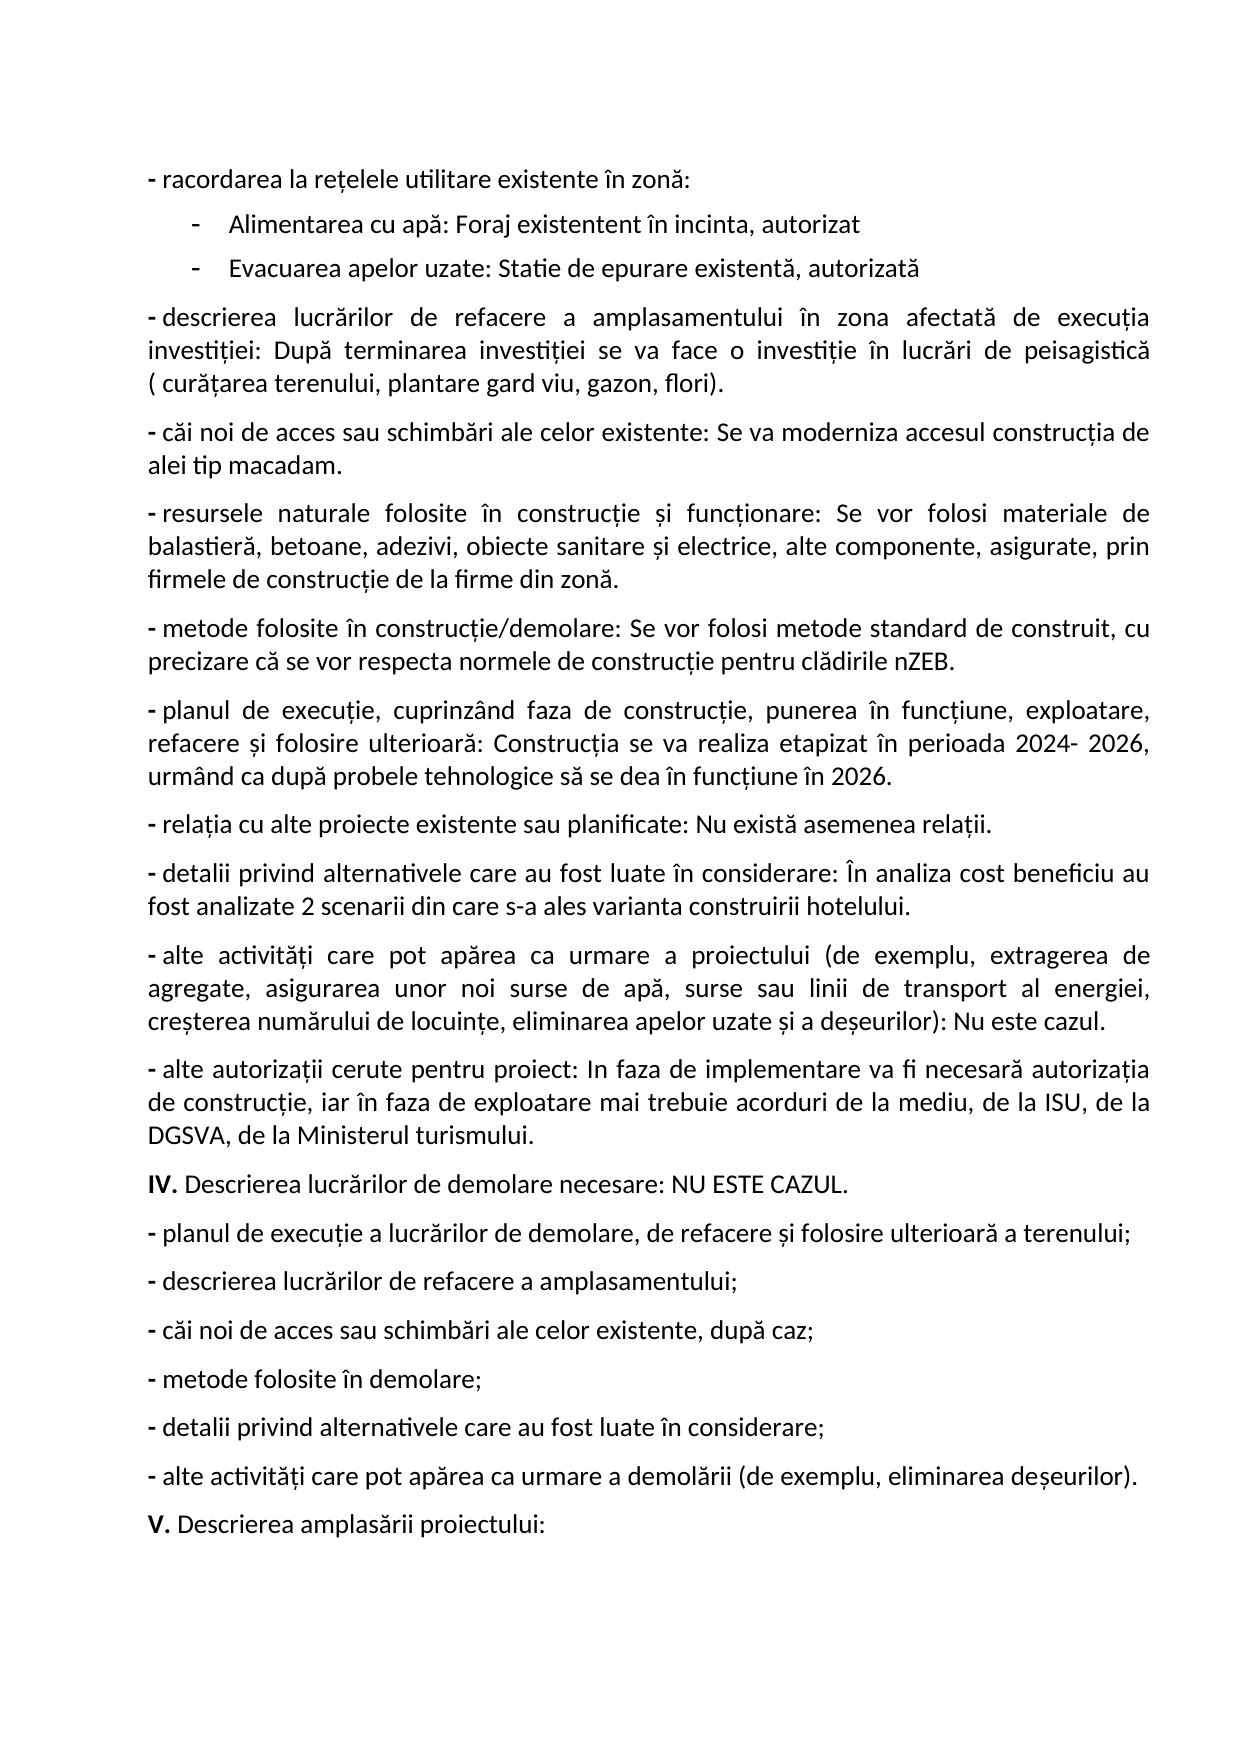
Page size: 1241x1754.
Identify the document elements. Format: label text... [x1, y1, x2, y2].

text - relația cu alte proiecte existente sau planificate: Nu există asemenea relații. [148, 807, 1152, 841]
text - metode folosite în demolare; [148, 1362, 1152, 1395]
list Alimentarea cu apă: Foraj existentent în incinta, autorizat [191, 211, 1152, 239]
text - descrierea lucrărilor de refacere a amplasamentului în zona afectată de execuția investiției: După terminarea investiției se va face o investiție în lucrări de peisagistică ( curățarea terenului, plantare gard viu, gazon, flori). [148, 300, 1152, 399]
text V. Descrierea amplasării proiectului: [148, 1508, 1152, 1541]
text - planul de execuție, cuprinzând faza de construcție, punerea în funcțiune, exploatare, refacere și folosire ulterioară: Construcția se va realiza etapizat în perioada 2024- 2026, urmând ca după probele tehnologice să se dea în funcțiune în 2026. [148, 693, 1152, 792]
text - alte activităţi care pot apărea ca urmare a demolării (de exemplu, eliminarea deşeurilor). [148, 1459, 1152, 1492]
text IV. Descrierea lucrărilor de demolare necesare: NU ESTE CAZUL. [148, 1167, 1152, 1200]
text - alte activități care pot apărea ca urmare a proiectului (de exemplu, extragerea de agregate, asigurarea unor noi surse de apă, surse sau linii de transport al energiei, creșterea numărului de locuințe, eliminarea apelor uzate și a deșeurilor): Nu este cazul. [148, 938, 1152, 1037]
text - căi noi de acces sau schimbări ale celor existente: Se va moderniza accesul construcția de alei tip macadam. [148, 415, 1152, 481]
text - resursele naturale folosite în construcție și funcționare: Se vor folosi materiale de balastieră, betoane, adezivi, obiecte sanitare și electrice, alte componente, asigurate, prin firmele de construcție de la firme din zonă. [148, 496, 1152, 596]
text - descrierea lucrărilor de refacere a amplasamentului; [148, 1264, 1152, 1297]
text - alte autorizații cerute pentru proiect: In faza de implementare va fi necesară autorizația de construcție, iar în faza de exploatare mai trebuie acorduri de la mediu, de la ISU, de la DGSVA, de la Ministerul turismului. [148, 1052, 1152, 1152]
text - metode folosite în construcție/demolare: Se vor folosi metode standard de construit, cu precizare că se vor respecta normele de construcție pentru clădirile nZEB. [148, 611, 1152, 677]
list Evacuarea apelor uzate: Statie de epurare existentă, autorizată [191, 256, 1152, 283]
text - detalii privind alternativele care au fost luate în considerare: În analiza cost beneficiu au fost analizate 2 scenarii din care s-a ales varianta construirii hotelului. [148, 856, 1152, 922]
text - căi noi de acces sau schimbări ale celor existente, după caz; [148, 1313, 1152, 1346]
text - planul de execuție a lucrărilor de demolare, de refacere și folosire ulterioară a terenului; [148, 1216, 1152, 1249]
text - racordarea la rețelele utilitare existente în zonă: [148, 162, 1152, 196]
text - detalii privind alternativele care au fost luate în considerare; [148, 1410, 1152, 1443]
